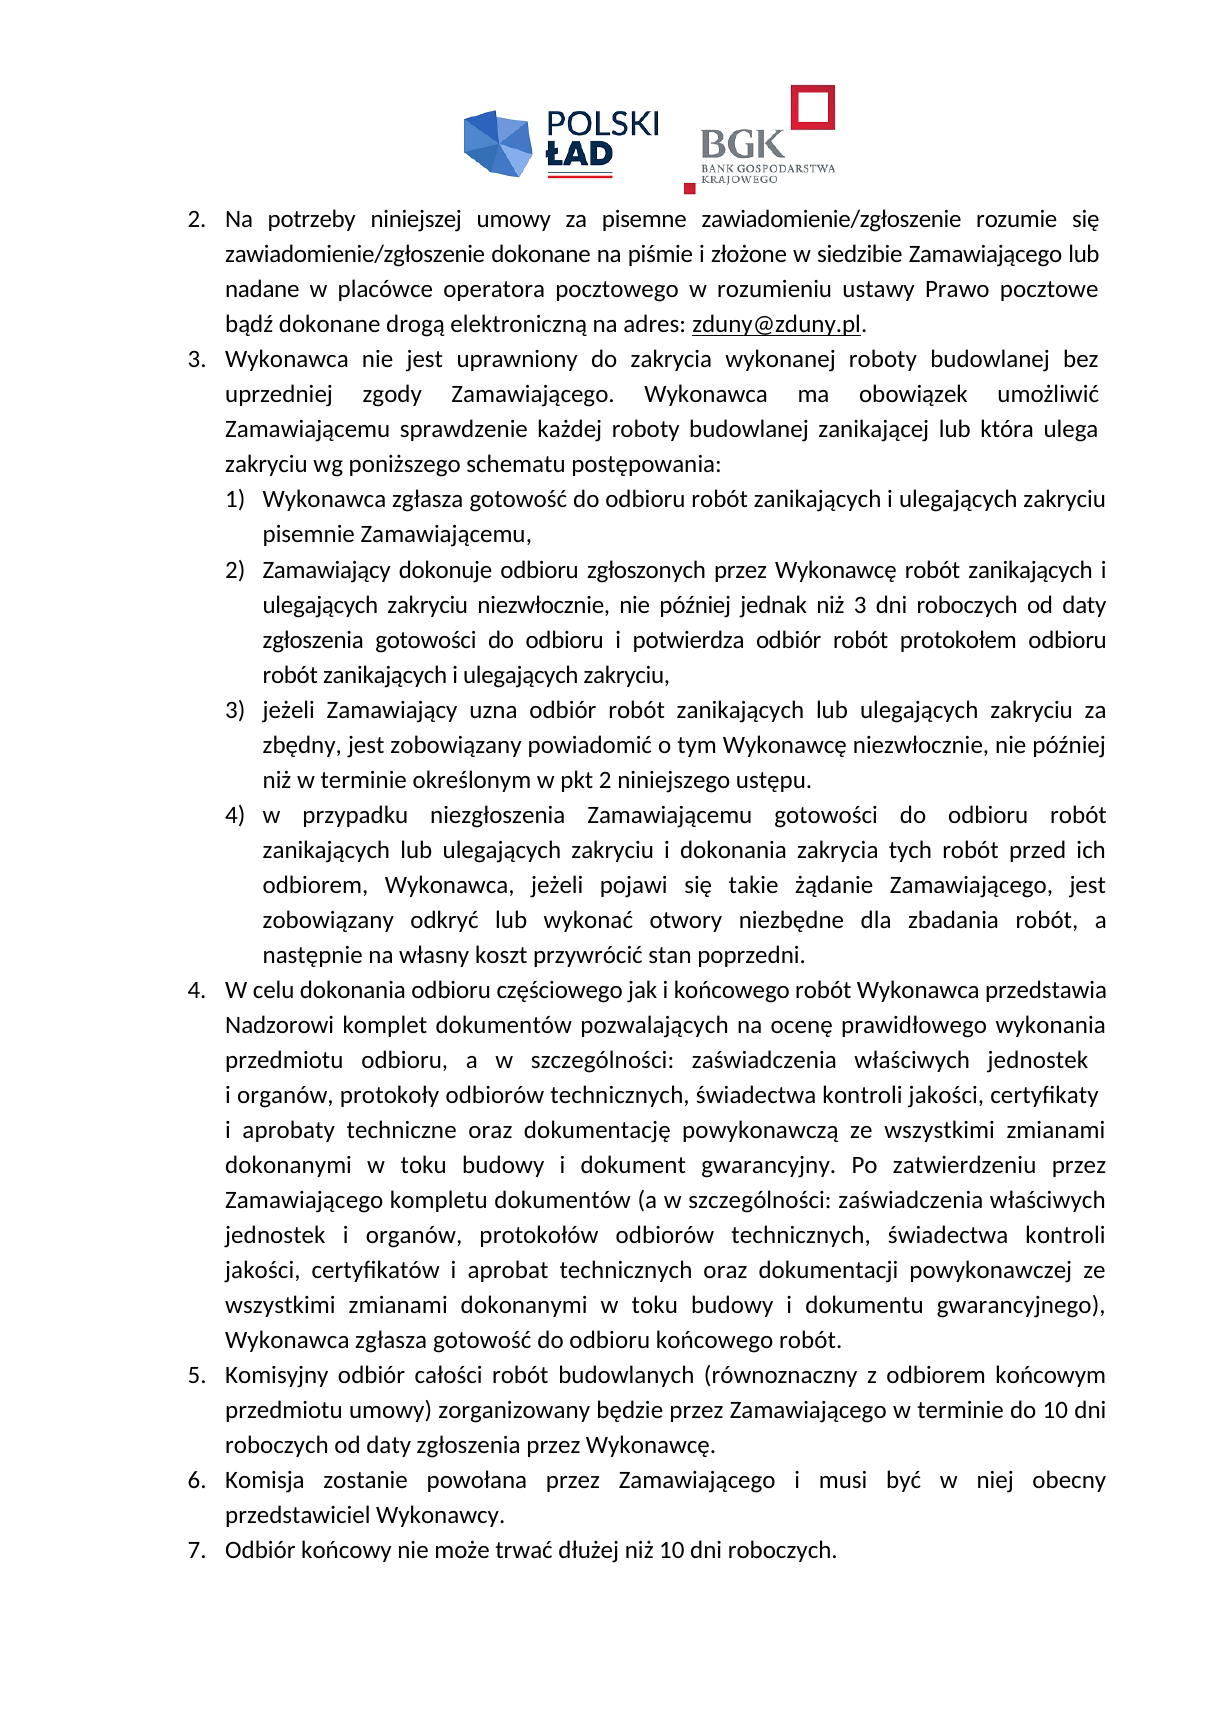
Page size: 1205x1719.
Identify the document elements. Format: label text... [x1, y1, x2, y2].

list Na potrzeby niniejszej umowy za pisemne zawiadomienie/zgłoszenie rozumie się zawiadomienie/zgłoszenie dokonane na piśmie i złożone w siedzibie Zamawiającego lub nadane w placówce operatora pocztowego w rozumieniu ustawy Prawo pocztowe bądź dokonane drogą elektroniczną na adres: zduny@zduny.pl. [187, 203, 1100, 339]
list Wykonawca zgłasza gotowość do odbioru robót zanikających i ulegających zakryciu pisemnie Zamawiającemu, [225, 484, 1107, 549]
list W celu dokonania odbioru częściowego jak i końcowego robót Wykonawca przedstawia Nadzorowi komplet dokumentów pozwalających na ocenę prawidłowego wykonania przedmiotu odbioru, a w szczególności: zaświadczenia właściwych jednostek i organów, protokoły odbiorów technicznych, świadectwa kontroli jakości, certyfikaty i aprobaty techniczne oraz dokumentację powykonawczą ze wszystkimi zmianami dokonanymi w toku budowy i dokument gwarancyjny. Po zatwierdzeniu przez Zamawiającego kompletu dokumentów (a w szczególności: zaświadczenia właściwych jednostek i organów, protokołów odbiorów technicznych, świadectwa kontroli jakości, certyfikatów i aprobat technicznych oraz dokumentacji powykonawczej ze wszystkimi zmianami dokonanymi w toku budowy i dokumentu gwarancyjnego), Wykonawca zgłasza gotowość do odbioru końcowego robót. [187, 974, 1107, 1354]
list Komisja zostanie powołana przez Zamawiającego i musi być w niej obecny przedstawiciel Wykonawcy. [187, 1464, 1107, 1529]
list jeżeli Zamawiający uzna odbiór robót zanikających lub ulegających zakryciu za zbędny, jest zobowiązany powiadomić o tym Wykonawcę niezwłocznie, nie później niż w terminie określonym w pkt 2 niniejszego ustępu. [225, 694, 1107, 794]
list Komisyjny odbiór całości robót budowlanych (równoznaczny z odbiorem końcowym przedmiotu umowy) zorganizowany będzie przez Zamawiającego w terminie do 10 dni roboczych od daty zgłoszenia przez Wykonawcę. [187, 1359, 1107, 1459]
list w przypadku niezgłoszenia Zamawiającemu gotowości do odbioru robót zanikających lub ulegających zakryciu i dokonania zakrycia tych robót przed ich odbiorem, Wykonawca, jeżeli pojawi się takie żądanie Zamawiającego, jest zobowiązany odkryć lub wykonać otwory niezbędne dla zbadania robót, a następnie na własny koszt przywrócić stan poprzedni. [225, 799, 1107, 969]
list Zamawiający dokonuje odbioru zgłoszonych przez Wykonawcę robót zanikających i ulegających zakryciu niezwłocznie, nie później jednak niż 3 dni roboczych od daty zgłoszenia gotowości do odbioru i potwierdza odbiór robót protokołem odbioru robót zanikających i ulegających zakryciu, [225, 554, 1107, 689]
list Odbiór końcowy nie może trwać dłużej niż 10 dni roboczych. [187, 1534, 1107, 1564]
list Wykonawca nie jest uprawniony do zakrycia wykonanej roboty budowlanej bez uprzedniej zgody Zamawiającego. Wykonawca ma obowiązek umożliwić Zamawiającemu sprawdzenie każdej roboty budowlanej zanikającej lub która ulega zakryciu wg poniższego schematu postępowania: [187, 343, 1100, 479]
